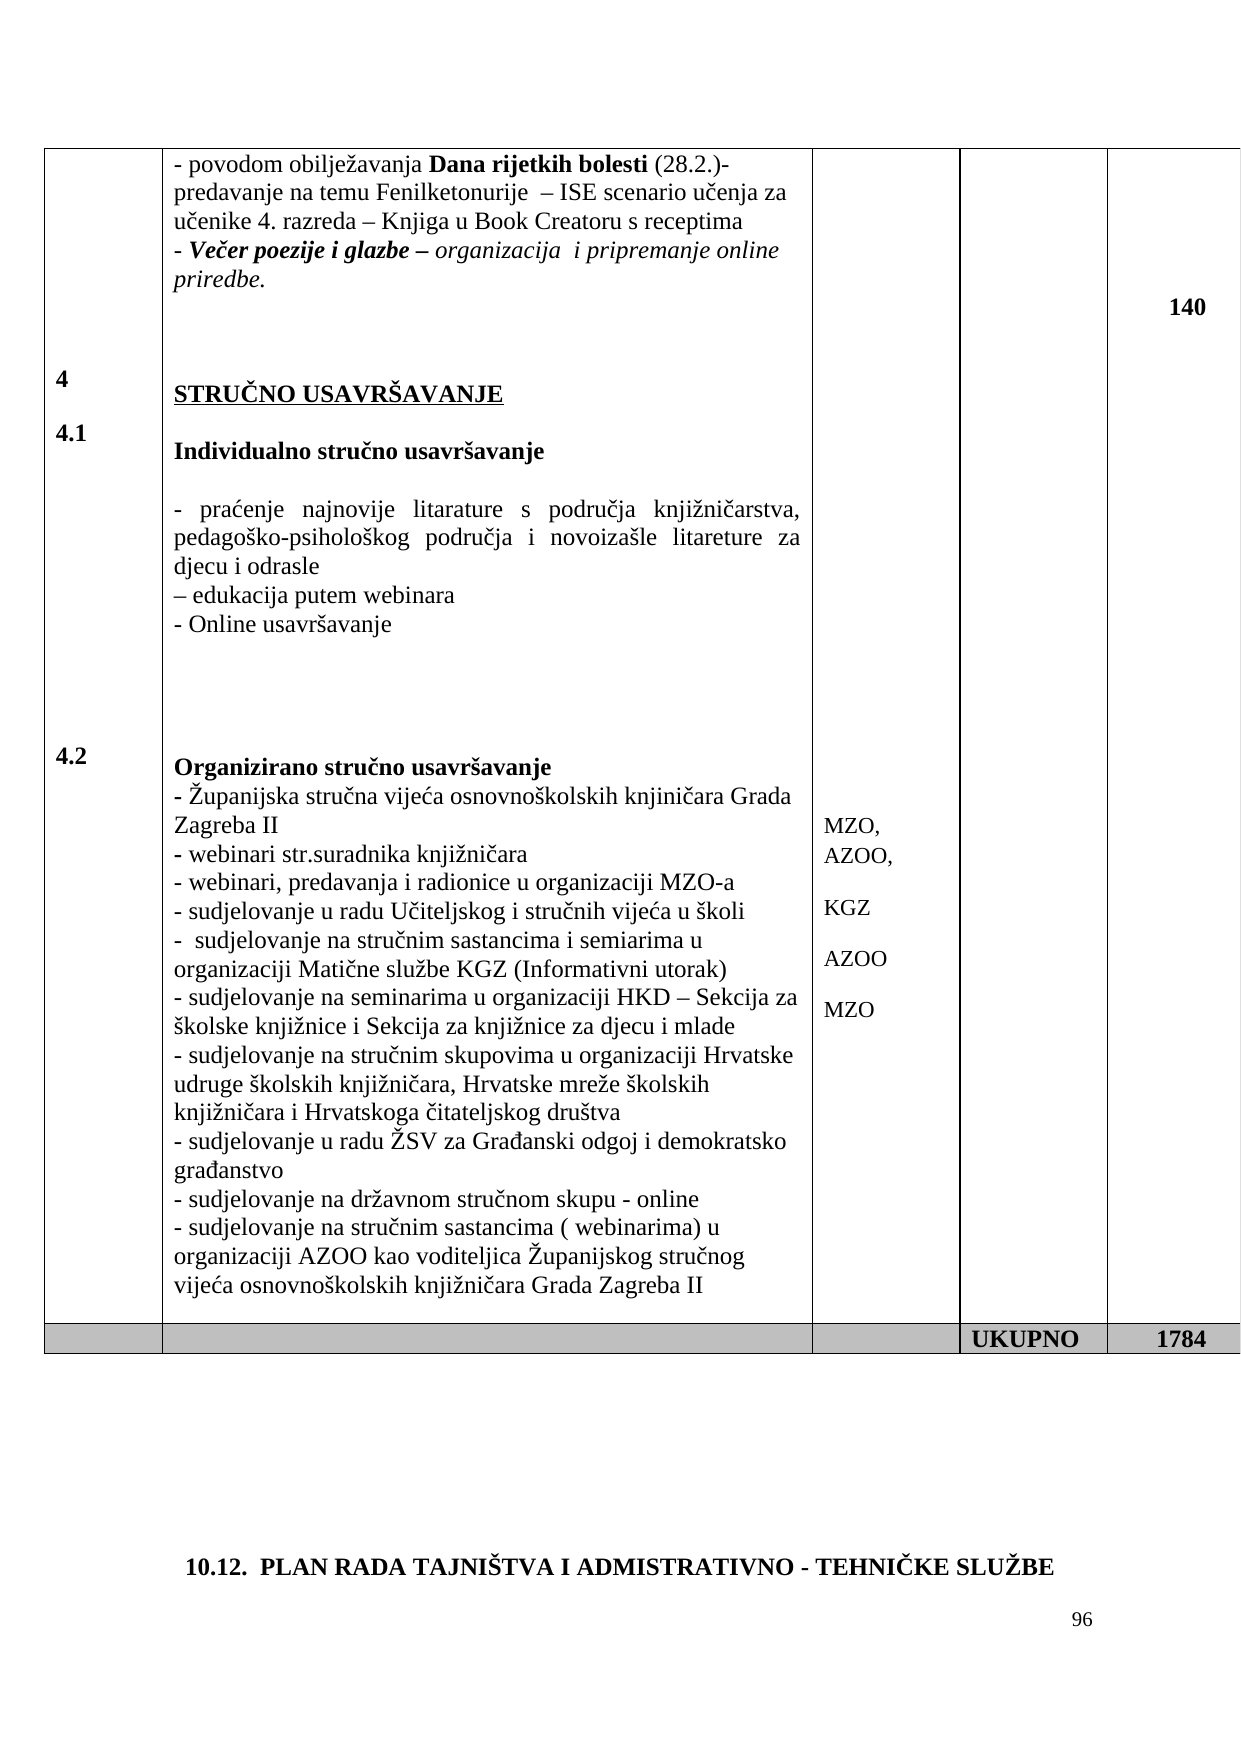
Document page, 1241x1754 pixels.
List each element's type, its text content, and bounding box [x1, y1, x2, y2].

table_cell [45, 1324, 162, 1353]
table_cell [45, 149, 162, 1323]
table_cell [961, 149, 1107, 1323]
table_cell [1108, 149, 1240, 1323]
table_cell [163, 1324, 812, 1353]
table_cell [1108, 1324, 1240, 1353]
text 10.12. PLAN RADA TAJNIŠTVA I ADMISTRATIVNO - TEHNIČKE SLUŽBE [148, 1552, 1092, 1581]
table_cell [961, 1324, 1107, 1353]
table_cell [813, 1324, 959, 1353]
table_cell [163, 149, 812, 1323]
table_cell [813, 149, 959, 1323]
